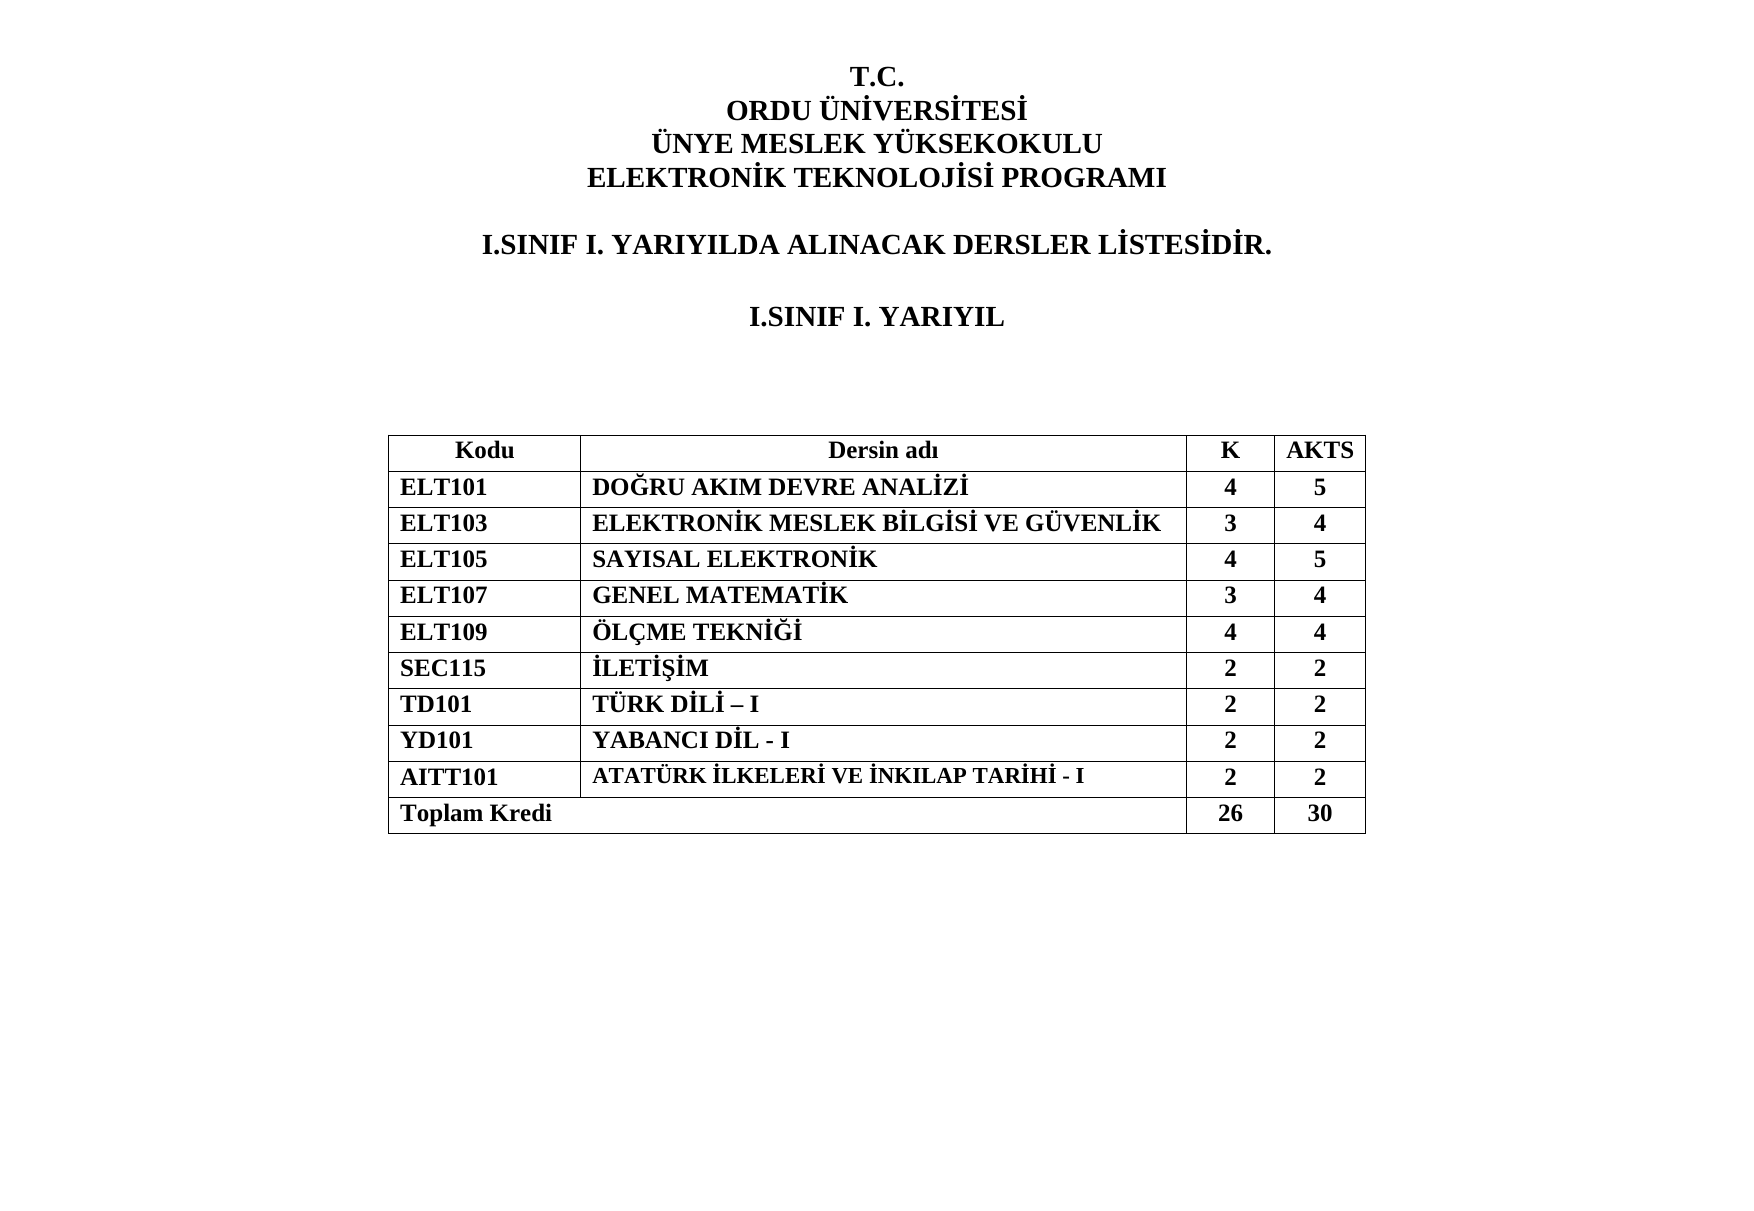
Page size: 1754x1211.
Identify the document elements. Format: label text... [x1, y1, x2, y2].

table_cell 2 [1187, 689, 1274, 724]
table_cell 2 [1187, 762, 1274, 797]
table_cell 4 [1187, 544, 1274, 579]
table_cell ÖLÇME TEKNİĞİ [581, 617, 1186, 652]
table_cell ELT105 [389, 544, 580, 579]
table_cell TD101 [389, 689, 580, 724]
table_cell Toplam Kredi [389, 798, 1186, 833]
table_cell ELEKTRONİK MESLEK BİLGİSİ VE GÜVENLİK [581, 508, 1186, 543]
table_cell SAYISAL ELEKTRONİK [581, 544, 1186, 579]
text ÜNYE MESLEK YÜKSEKOKULU [41, 126, 1713, 160]
table_cell ELT101 [389, 472, 580, 507]
text ELEKTRONİK TEKNOLOJİSİ PROGRAMI [41, 160, 1713, 193]
table_cell 3 [1187, 508, 1274, 543]
table_cell GENEL MATEMATİK [581, 581, 1186, 616]
table_cell 2 [1275, 653, 1365, 688]
table_cell TÜRK DİLİ – I [581, 689, 1186, 724]
table_cell ELT109 [389, 617, 580, 652]
table_cell İLETİŞİM [581, 653, 1186, 688]
table_cell 30 [1275, 798, 1365, 833]
table_cell 2 [1275, 689, 1365, 724]
table_header AKTS [1275, 436, 1365, 471]
text I.SINIF I. YARIYILDA ALINACAK DERSLER LİSTESİDİR. [41, 227, 1713, 260]
table_header Dersin adı [581, 436, 1186, 471]
text I.SINIF I. YARIYIL [41, 299, 1713, 332]
table_cell 5 [1275, 472, 1365, 507]
table_cell AITT101 [389, 762, 580, 797]
table_cell 2 [1187, 726, 1274, 761]
table_cell 3 [1187, 581, 1274, 616]
table_cell 5 [1275, 544, 1365, 579]
table_cell 4 [1275, 581, 1365, 616]
text T.C. [41, 59, 1713, 93]
table_cell 4 [1187, 472, 1274, 507]
table_cell YABANCI DİL - I [581, 726, 1186, 761]
table_cell 4 [1187, 617, 1274, 652]
table_cell ATATÜRK İLKELERİ VE İNKILAP TARİHİ - I [581, 762, 1186, 797]
table_cell SEC115 [389, 653, 580, 688]
table_cell 26 [1187, 798, 1274, 833]
table_cell ELT103 [389, 508, 580, 543]
table_cell 4 [1275, 508, 1365, 543]
table_cell 2 [1187, 653, 1274, 688]
table_cell YD101 [389, 726, 580, 761]
table_header Kodu [389, 436, 580, 471]
table_cell 4 [1275, 617, 1365, 652]
table_cell ELT107 [389, 581, 580, 616]
table_cell 2 [1275, 726, 1365, 761]
table_cell DOĞRU AKIM DEVRE ANALİZİ [581, 472, 1186, 507]
table_header K [1187, 436, 1274, 471]
text ORDU ÜNİVERSİTESİ [41, 93, 1713, 126]
table_cell 2 [1275, 762, 1365, 797]
